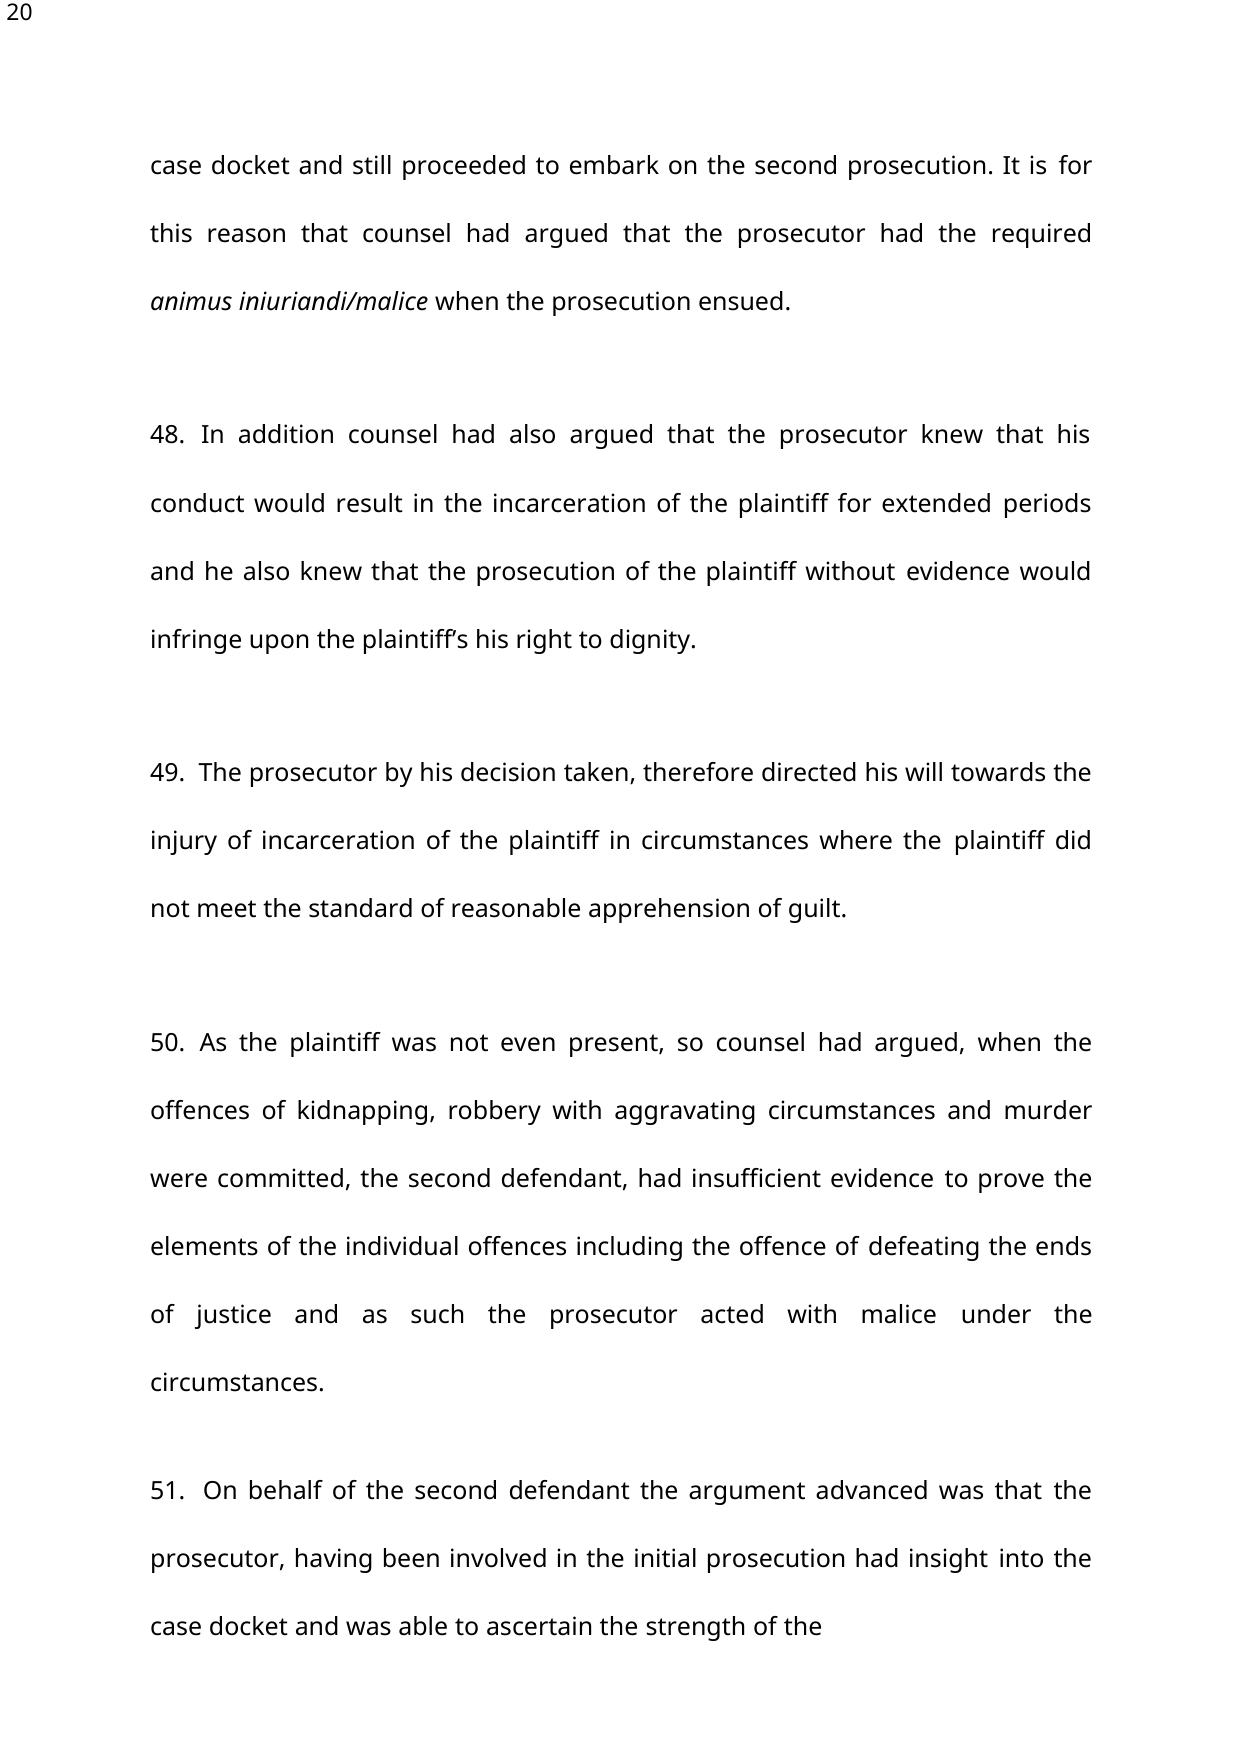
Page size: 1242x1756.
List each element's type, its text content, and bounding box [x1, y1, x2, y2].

text 51. On behalf of the second defendant the argument advanced was that the prosecutor, having been involved in the initial prosecution had insight into the case docket and was able to ascertain the strength of the [150, 1473, 1092, 1643]
text 48. In addition counsel had also argued that the prosecutor knew that his conduct would result in the incarceration of the plaintiff for extended periods and he also knew that the prosecution of the plaintiff without evidence would infringe upon the plaintiff’s his right to dignity. [150, 417, 1091, 656]
text 50. As the plaintiff was not even present, so counsel had argued, when the offences of kidnapping, robbery with aggravating circumstances and murder were committed, the second defendant, had insufficient evidence to prove the elements of the individual offences including the offence of defeating the ends of justice and as such the prosecutor acted with malice under the circumstances. [150, 1024, 1092, 1399]
text 49. The prosecutor by his decision taken, therefore directed his will towards the injury of incarceration of the plaintiff in circumstances where the plaintiff did not meet the standard of reasonable apprehension of guilt. [150, 755, 1092, 925]
text case docket and still proceeded to embark on the second prosecution. It is for this reason that counsel had argued that the prosecutor had the required animus iniuriandi/malice when the prosecution ensued. [150, 147, 1092, 318]
